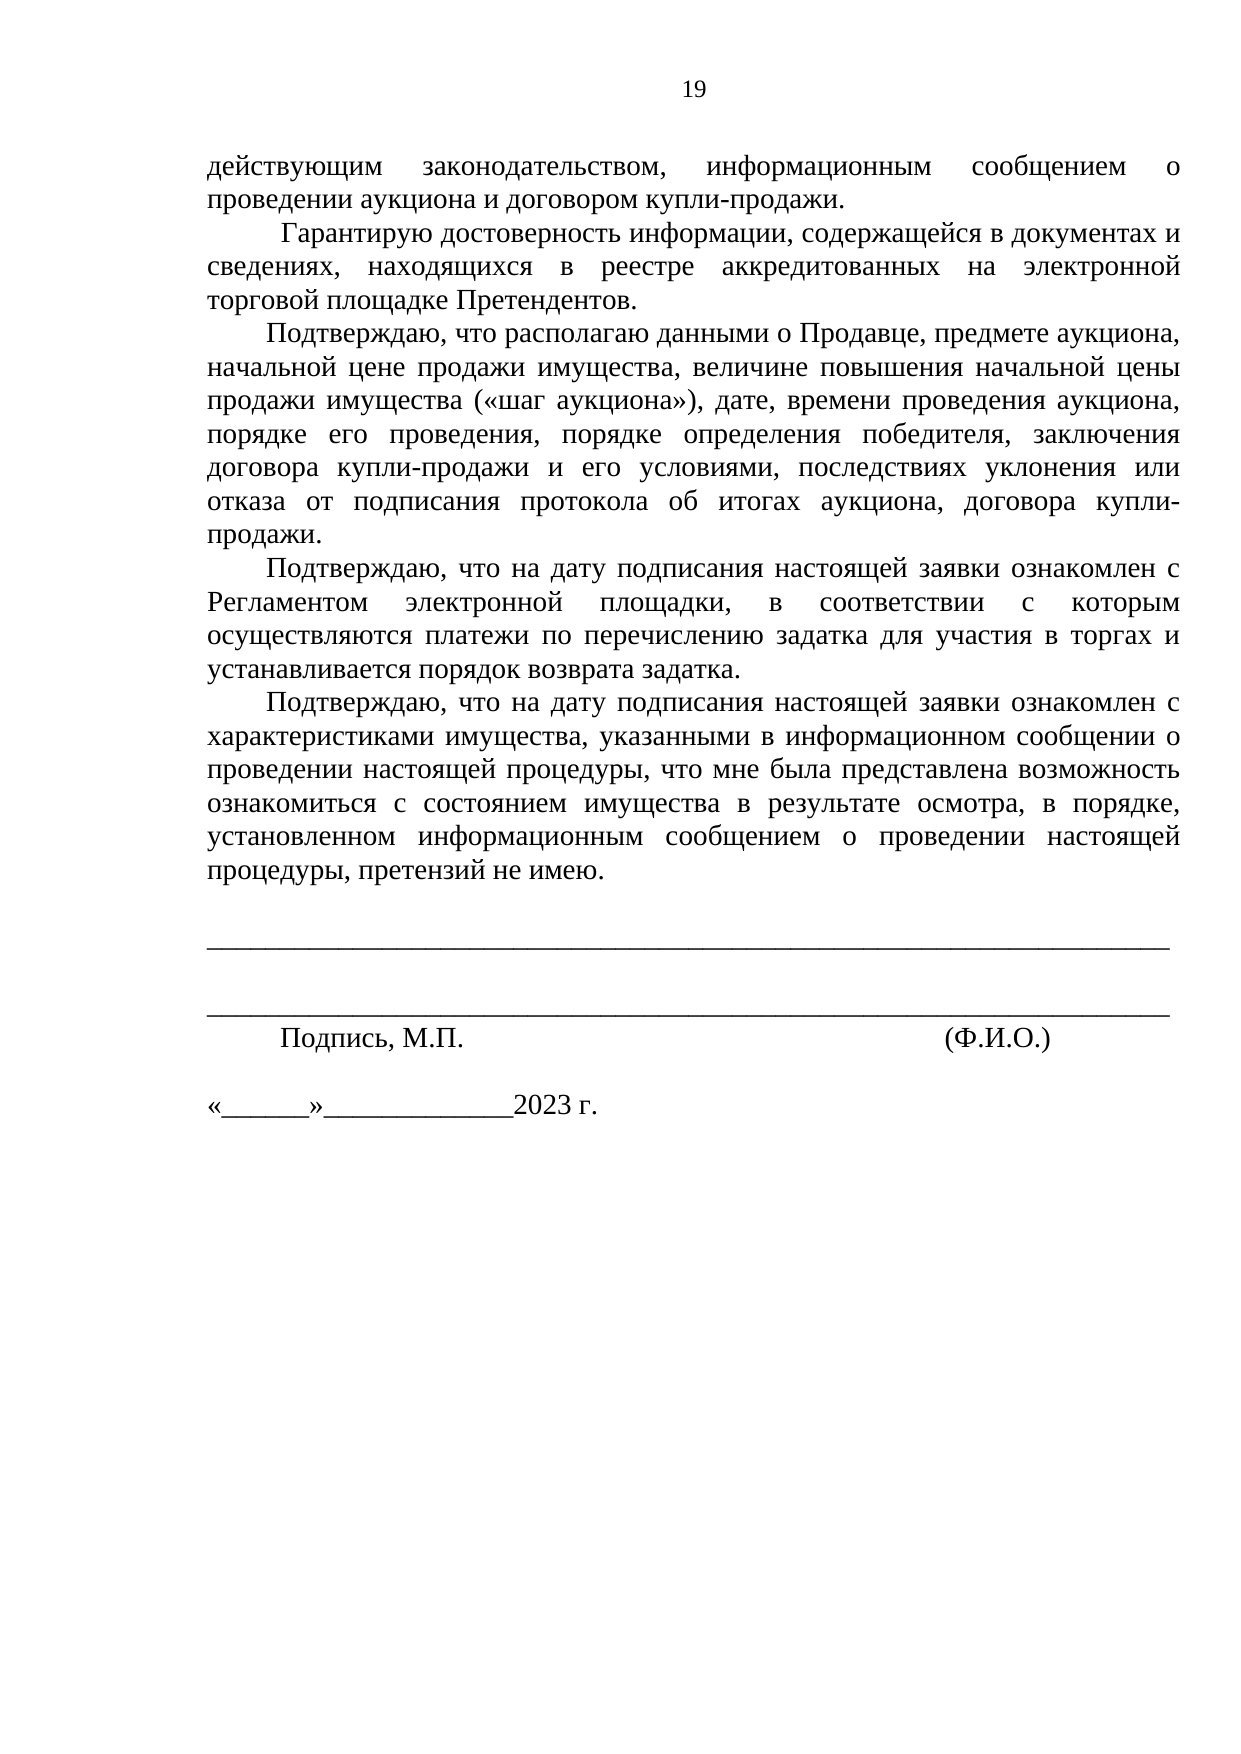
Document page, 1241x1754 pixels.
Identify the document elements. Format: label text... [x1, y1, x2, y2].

text Гарантирую достоверность информации, содержащейся в документах и сведениях, находящихся в реестре аккредитованных на электронной торговой площадке Претендентов. [207, 215, 1181, 315]
text Подпись, М.П. (Ф.И.О.) [207, 1020, 1181, 1053]
text Подтверждаю, что на дату подписания настоящей заявки ознакомлен с характеристиками имущества, указанными в информационном сообщении о проведении настоящей процедуры, что мне была представлена возможность ознакомиться с состоянием имущества в результате осмотра, в порядке, установленном информационным сообщением о проведении настоящей процедуры, претензий не имею. [207, 684, 1181, 886]
text «______»_____________2023 г. [207, 1087, 1181, 1120]
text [207, 148, 1181, 215]
text Подтверждаю, что располагаю данными о Продавце, предмете аукциона, начальной цене продажи имущества, величине повышения начальной цены продажи имущества («шаг аукциона»), дате, времени проведения аукциона, порядке его проведения, порядке определения победителя, заключения договора купли-продажи и его условиями, последствиях уклонения или отказа от подписания протокола об итогах аукциона, договора купли-продажи. [207, 315, 1181, 550]
text Подтверждаю, что на дату подписания настоящей заявки ознакомлен с Регламентом электронной площадки, в соответствии с которым осуществляются платежи по перечислению задатка для участия в торгах и устанавливается порядок возврата задатка. [207, 550, 1181, 684]
text __________________________________________________________________ [207, 919, 1181, 953]
text __________________________________________________________________ [207, 986, 1181, 1020]
